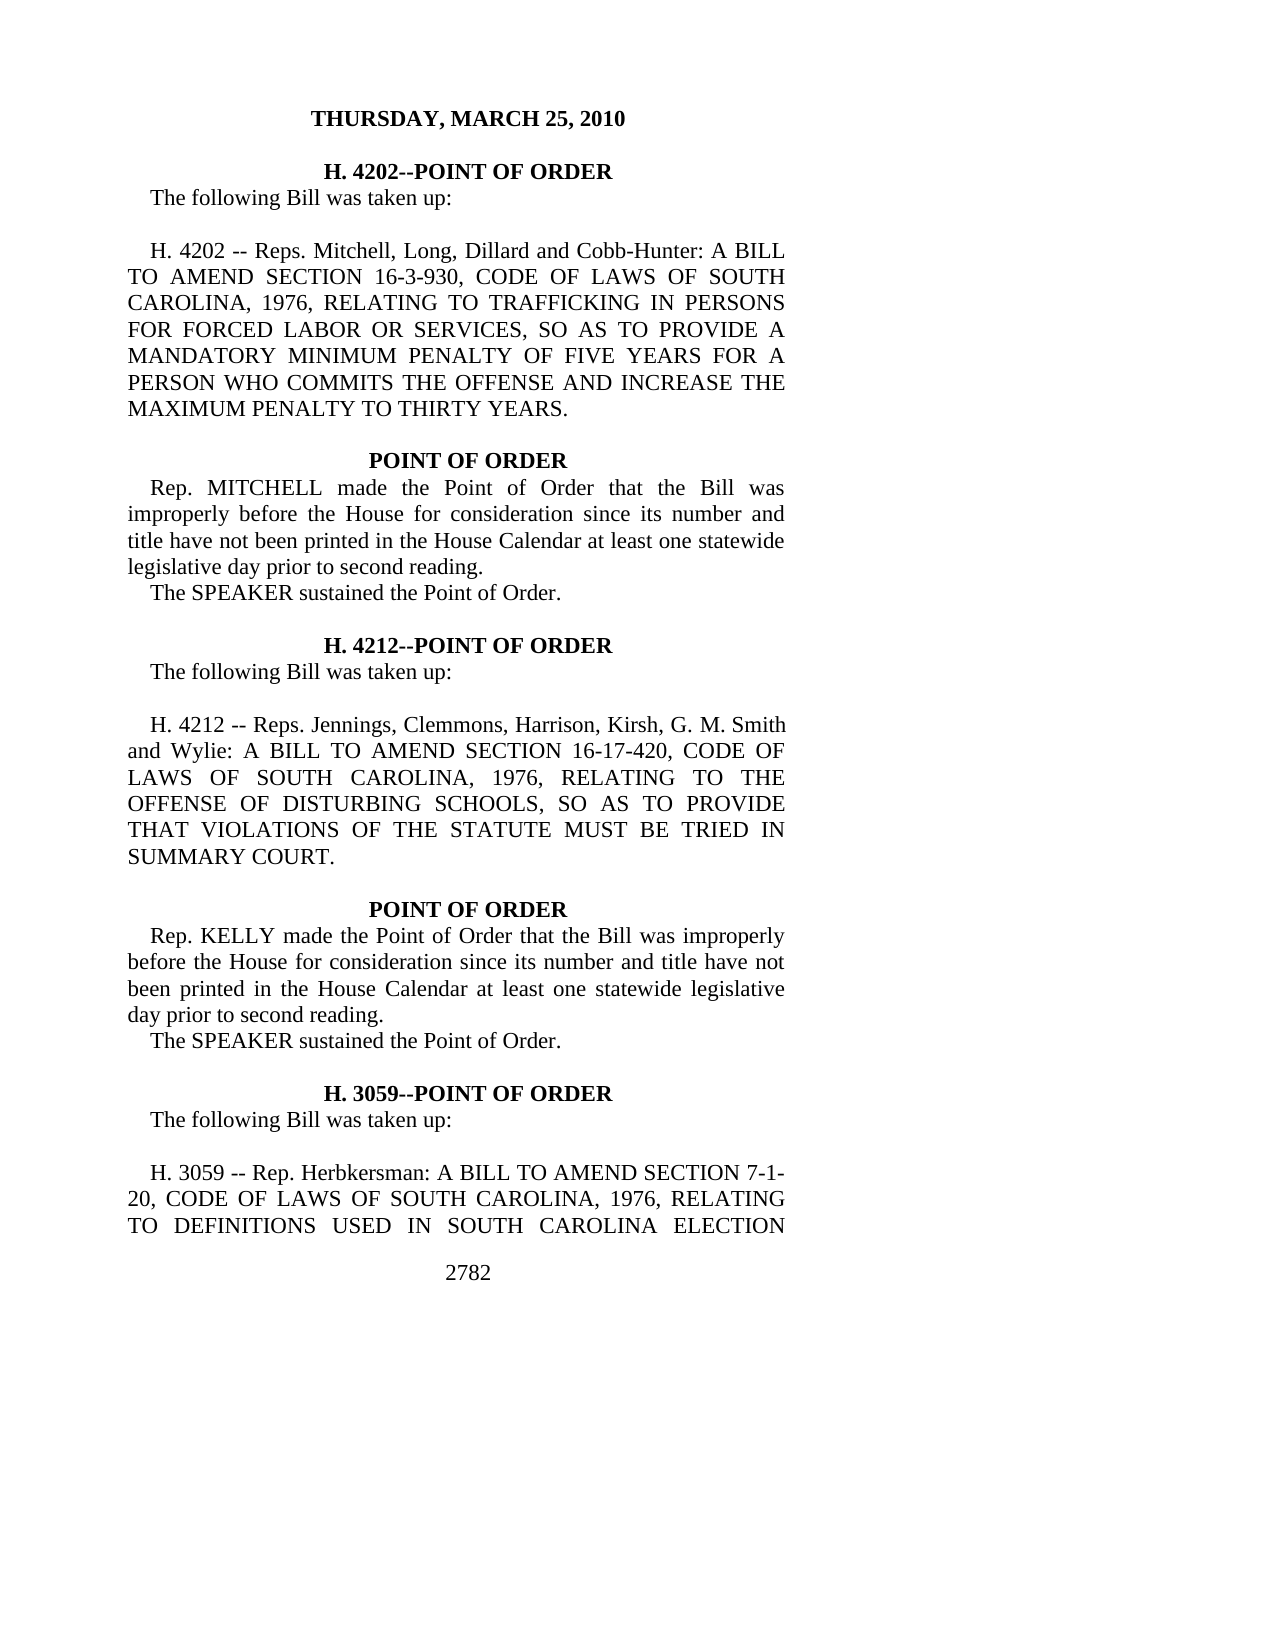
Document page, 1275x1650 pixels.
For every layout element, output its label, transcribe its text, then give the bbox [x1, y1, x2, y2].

text POINT OF ORDER [127, 896, 786, 922]
text H. 4202 -- Reps. Mitchell, Long, Dillard and Cobb-Hunter: A BILL TO AMEND SECTION 16-3-930, CODE OF LAWS OF SOUTH CAROLINA, 1976, RELATING TO TRAFFICKING IN PERSONS FOR FORCED LABOR OR SERVICES, SO AS TO PROVIDE A MANDATORY MINIMUM PENALTY OF FIVE YEARS FOR A PERSON WHO COMMITS THE OFFENSE AND INCREASE THE MAXIMUM PENALTY TO THIRTY YEARS. [127, 237, 786, 421]
text The SPEAKER sustained the Point of Order. [127, 1027, 786, 1054]
text Rep. MITCHELL made the Point of Order that the Bill was improperly before the House for consideration since its number and title have not been printed in the House Calendar at least one statewide legislative day prior to second reading. [127, 474, 786, 579]
text The SPEAKER sustained the Point of Order. [127, 579, 786, 606]
text H. 4212--POINT OF ORDER [127, 632, 786, 658]
text The following Bill was taken up: [127, 1106, 786, 1133]
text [127, 1159, 786, 1238]
text H. 4212 -- Reps. Jennings, Clemmons, Harrison, Kirsh, G. M. Smith and Wylie: A BILL TO AMEND SECTION 16-17-420, CODE OF LAWS OF SOUTH CAROLINA, 1976, RELATING TO THE OFFENSE OF DISTURBING SCHOOLS, SO AS TO PROVIDE THAT VIOLATIONS OF THE STATUTE MUST BE TRIED IN SUMMARY COURT. [127, 711, 786, 869]
text POINT OF ORDER [127, 448, 786, 474]
text The following Bill was taken up: [127, 658, 786, 685]
text The following Bill was taken up: [127, 184, 786, 210]
text Rep. KELLY made the Point of Order that the Bill was improperly before the House for consideration since its number and title have not been printed in the House Calendar at least one statewide legislative day prior to second reading. [127, 922, 786, 1027]
text H. 3059--POINT OF ORDER [127, 1080, 786, 1106]
text H. 4202--POINT OF ORDER [127, 158, 786, 184]
